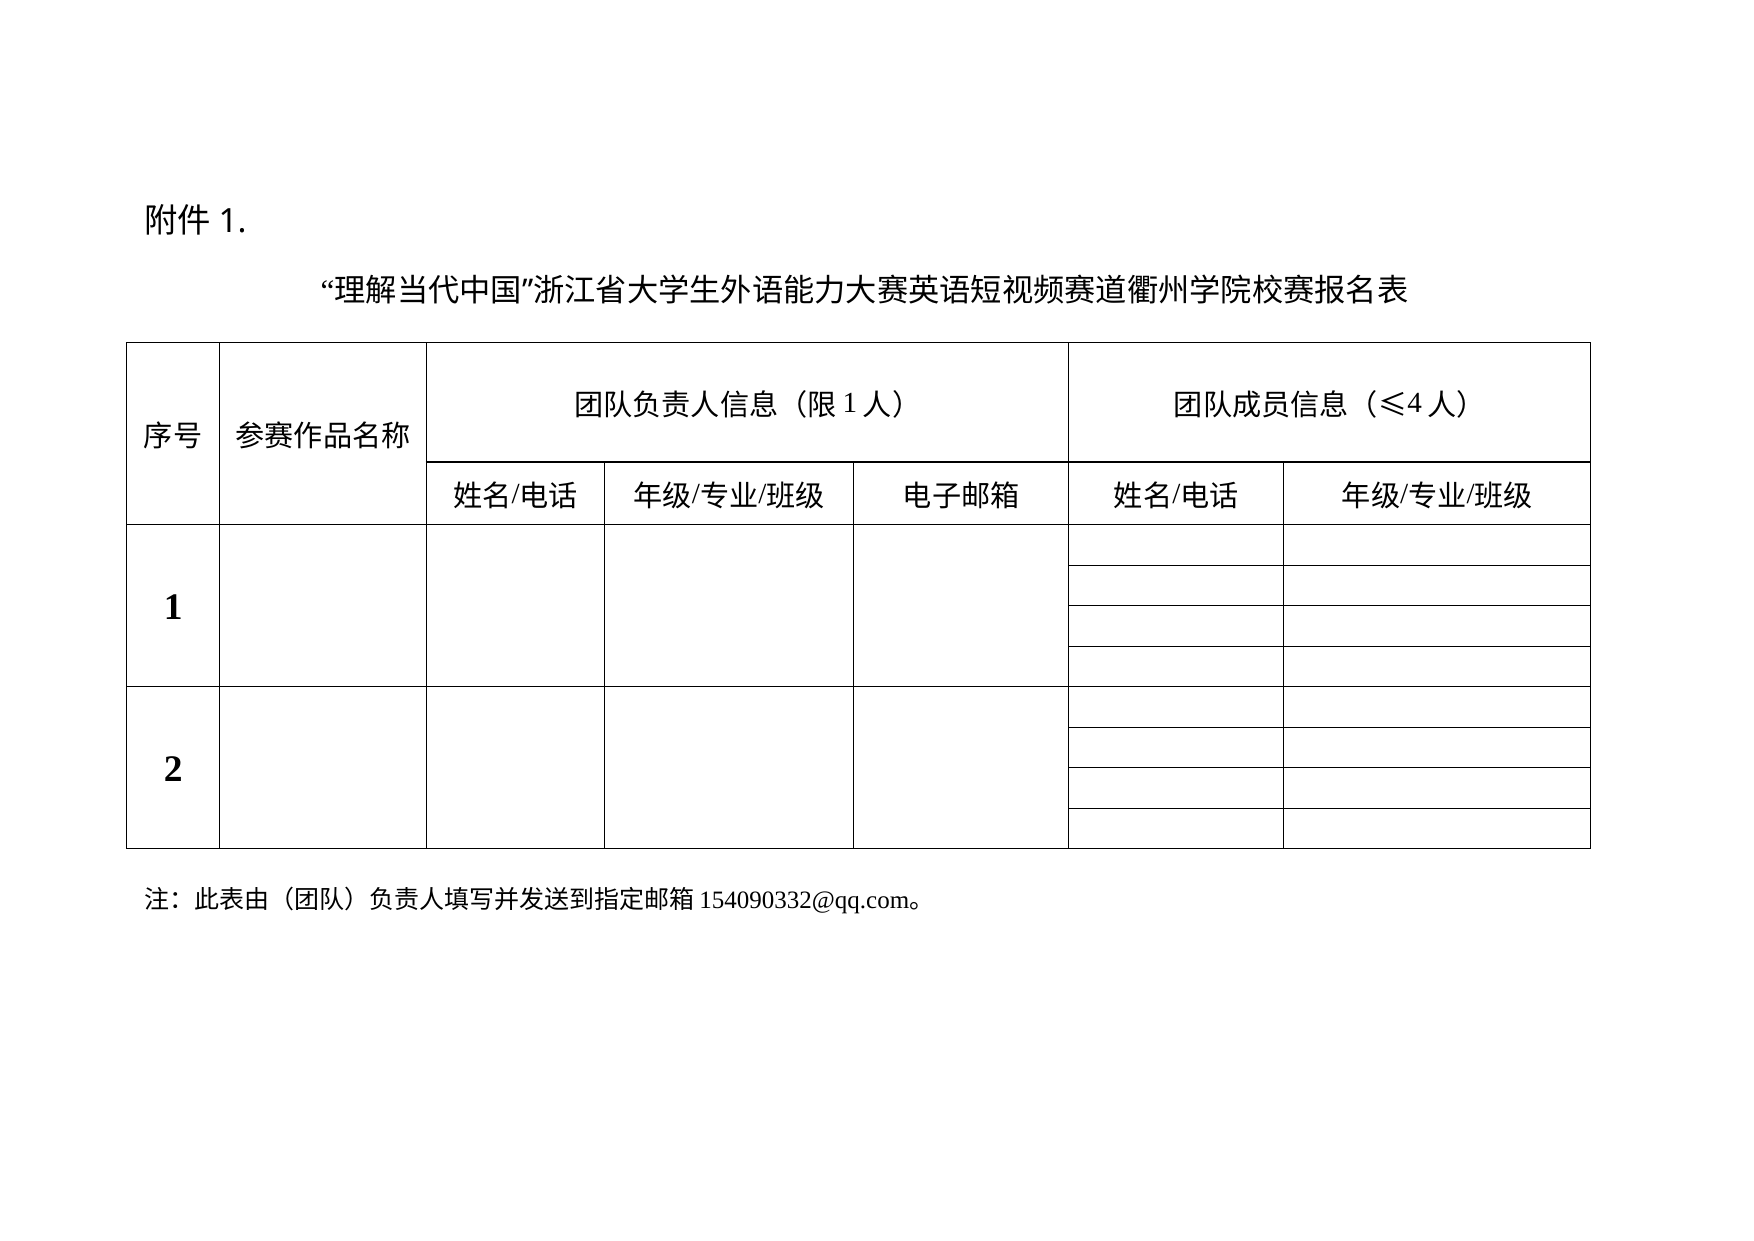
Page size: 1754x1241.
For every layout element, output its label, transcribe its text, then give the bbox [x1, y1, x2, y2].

table_cell [220, 525, 426, 686]
table_cell [1284, 566, 1590, 605]
table_cell [220, 687, 426, 848]
table_cell [1069, 525, 1283, 565]
table_cell [1069, 687, 1283, 727]
table_cell [1284, 525, 1590, 565]
table_cell [1069, 768, 1283, 808]
table_cell [854, 687, 1068, 848]
table_cell [1069, 647, 1283, 686]
table_cell [427, 687, 604, 848]
table_cell [1069, 809, 1283, 848]
table_cell [1284, 809, 1590, 848]
table_cell [1284, 687, 1590, 727]
text “理解当代中国”浙江省大学生外语能力大赛英语短视频赛道衢州学院校赛报名表 [144, 253, 1584, 323]
table_cell [1284, 606, 1590, 646]
table_cell [427, 525, 604, 686]
text 附件 1. [144, 183, 1609, 253]
table_cell 年级/专业/班级 [605, 463, 853, 524]
table_header 参赛作品名称 [220, 343, 426, 524]
table_cell [1284, 768, 1590, 808]
table_cell [605, 687, 853, 848]
table_cell [605, 525, 853, 686]
table_cell [1069, 606, 1283, 646]
table_cell 姓名/电话 [1069, 463, 1283, 524]
table_cell 2 [127, 687, 219, 848]
table_cell 年级/专业/班级 [1284, 463, 1590, 524]
table_header 团队负责人信息（限1人） [427, 343, 1068, 461]
table_cell [854, 525, 1068, 686]
table_cell 姓名/电话 [427, 463, 604, 524]
table_cell 1 [127, 525, 219, 686]
table_cell [1069, 728, 1283, 767]
table_cell [1284, 647, 1590, 686]
table_cell [1284, 728, 1590, 767]
table_cell [1069, 566, 1283, 605]
table_header 序号 [127, 343, 219, 524]
table_cell 电子邮箱 [854, 463, 1068, 524]
text 注：此表由（团队）负责人填写并发送到指定邮箱154090332@qq.com。 [144, 323, 1609, 916]
table_header 团队成员信息（≤4人） [1069, 343, 1590, 461]
